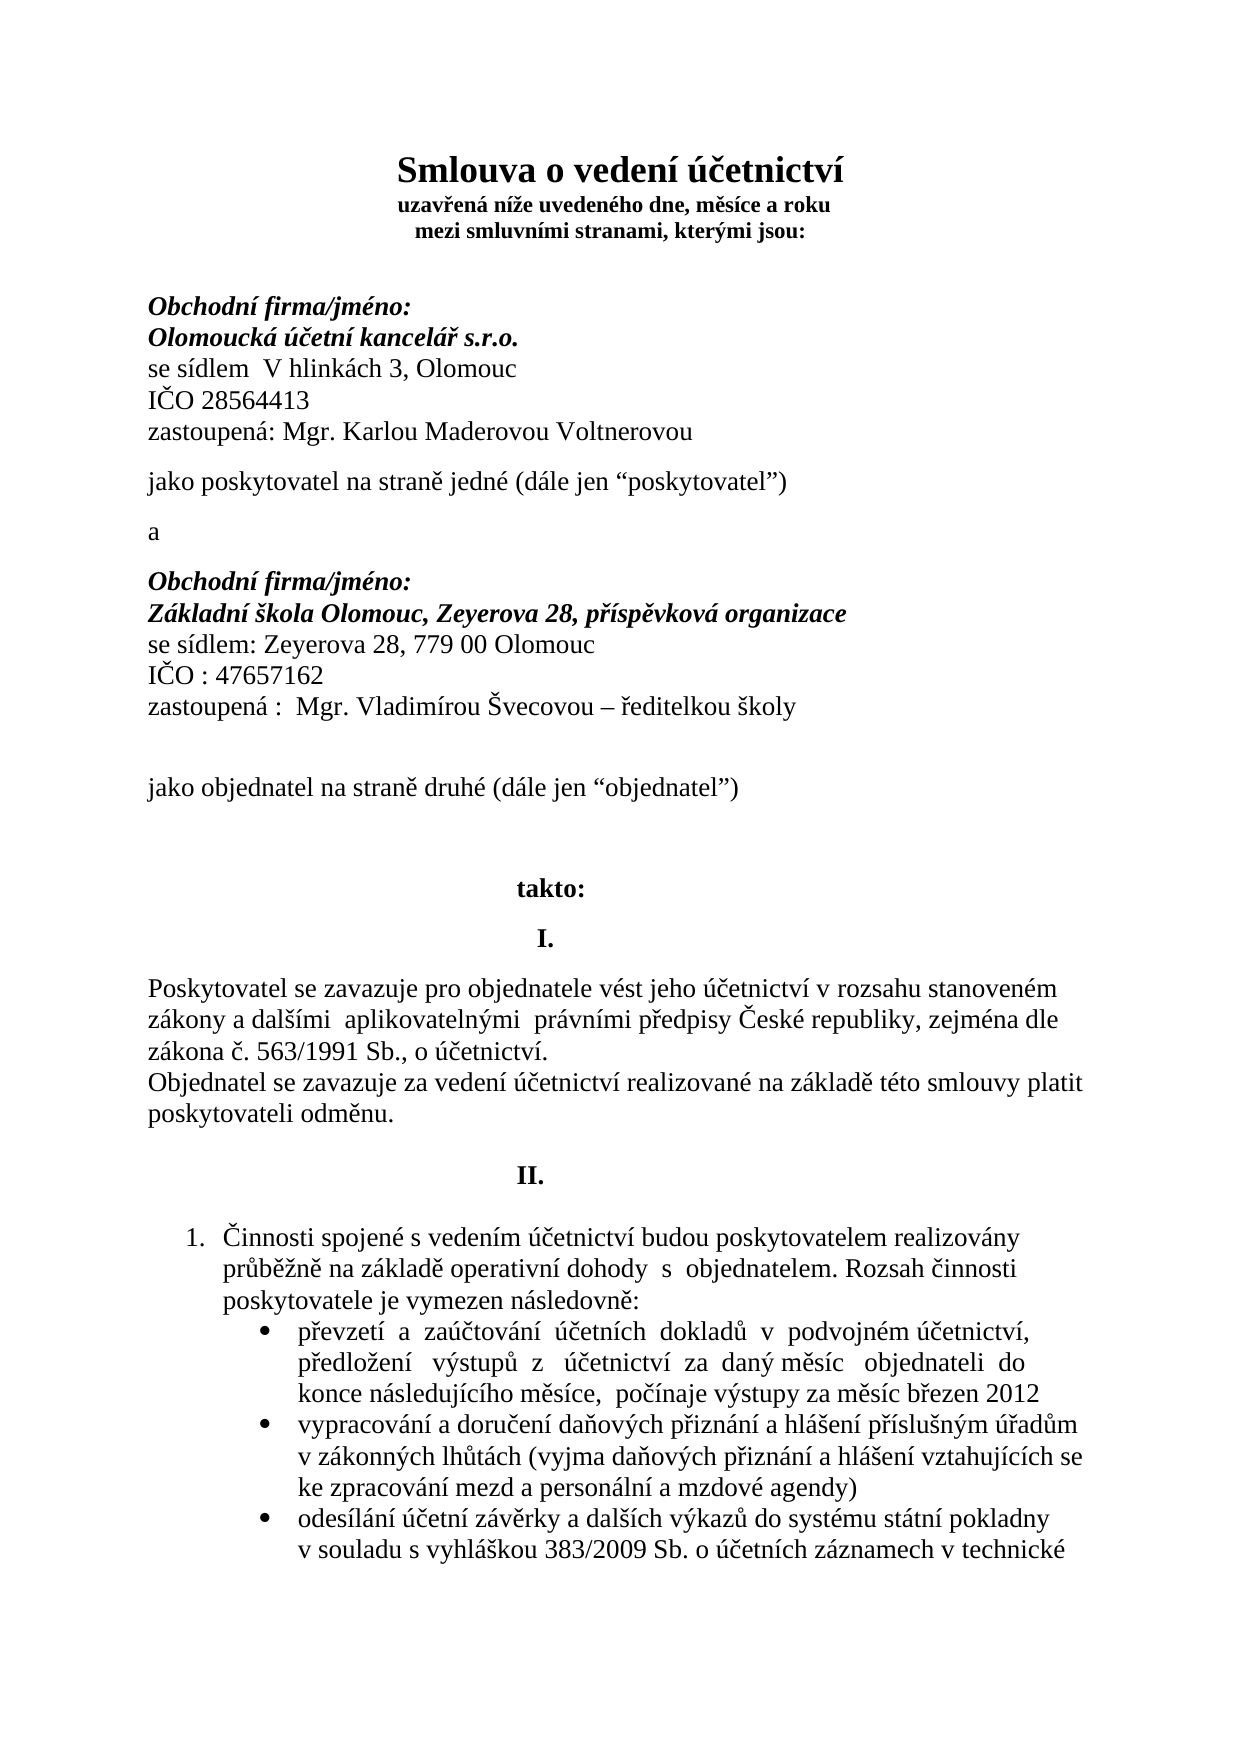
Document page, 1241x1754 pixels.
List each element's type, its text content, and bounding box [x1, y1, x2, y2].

text v zákonných lhůtách (vyjma daňových přiznání a hlášení vztahujících se [298, 1440, 1093, 1471]
text v souladu s vyhláškou 383/2009 Sb. o účetních záznamech v technické [298, 1533, 1093, 1564]
text zákona č. 563/1991 Sb., o účetnictví. [148, 1034, 1093, 1066]
text ke zpracování mezd a personální a mzdové agendy) [298, 1471, 1093, 1502]
text IČO : 47657162 [148, 659, 1093, 690]
text konce následujícího měsíce, počínaje výstupy za měsíc březen 2012 [298, 1377, 1093, 1408]
text předložení výstupů z účetnictví za daný měsíc objednateli do [298, 1346, 1093, 1377]
text zastoupená: Mgr. Karlou Maderovou Voltnerovou [148, 415, 1093, 446]
text poskytovateli odměnu. [148, 1097, 1093, 1128]
text a [148, 515, 1093, 546]
text uzavřená níže uvedeného dne, měsíce a roku [295, 191, 1093, 217]
text IČO 28564413 [148, 384, 1093, 415]
text zákony a dalšími aplikovatelnými právními předpisy České republiky, zejména dle [148, 1003, 1093, 1034]
text jako poskytovatel na straně jedné (dále jen “poskytovatel”) [148, 465, 1093, 496]
subtitle Obchodní firma/jméno: [148, 566, 1093, 597]
text Objednatel se zavazuje za vedení účetnictví realizované na základě této smlouvy platit [148, 1066, 1093, 1097]
text Základní škola Olomouc, Zeyerova 28, příspěvková organizace [148, 597, 1093, 628]
list odesílání účetní závěrky a dalších výkazů do systému státní pokladny [260, 1502, 1093, 1533]
text II. [148, 1159, 1093, 1190]
text jako objednatel na straně druhé (dále jen “objednatel”) [148, 771, 1093, 803]
text takto: [148, 872, 1093, 903]
text zastoupená : Mgr. Vladimírou Švecovou – ředitelkou školy [148, 690, 1093, 721]
text I. [148, 922, 1093, 953]
text poskytovatele je vymezen následovně: [223, 1284, 1093, 1315]
text mezi smluvními stranami, kterými jsou: [148, 217, 1093, 243]
text se sídlem: Zeyerova 28, 779 00 Olomouc [148, 628, 1093, 659]
list převzetí a zaúčtování účetních dokladů v podvojném účetnictví, [260, 1315, 1093, 1346]
text průběžně na základě operativní dohody s objednatelem. Rozsah činnosti [223, 1253, 1093, 1284]
text Poskytovatel se zavazuje pro objednatele vést jeho účetnictví v rozsahu stanoveném [148, 972, 1093, 1003]
text se sídlem V hlinkách 3, Olomouc [148, 353, 1093, 384]
subtitle Olomoucká účetní kancelář s.r.o. [148, 321, 1093, 353]
subtitle Obchodní firma/jméno: [148, 290, 1093, 321]
list vypracování a doručení daňových přiznání a hlášení příslušným úřadům [260, 1408, 1093, 1440]
text Smlouva o vedení účetnictví [148, 148, 1093, 191]
list Činnosti spojené s vedením účetnictví budou poskytovatelem realizovány [185, 1221, 1093, 1253]
